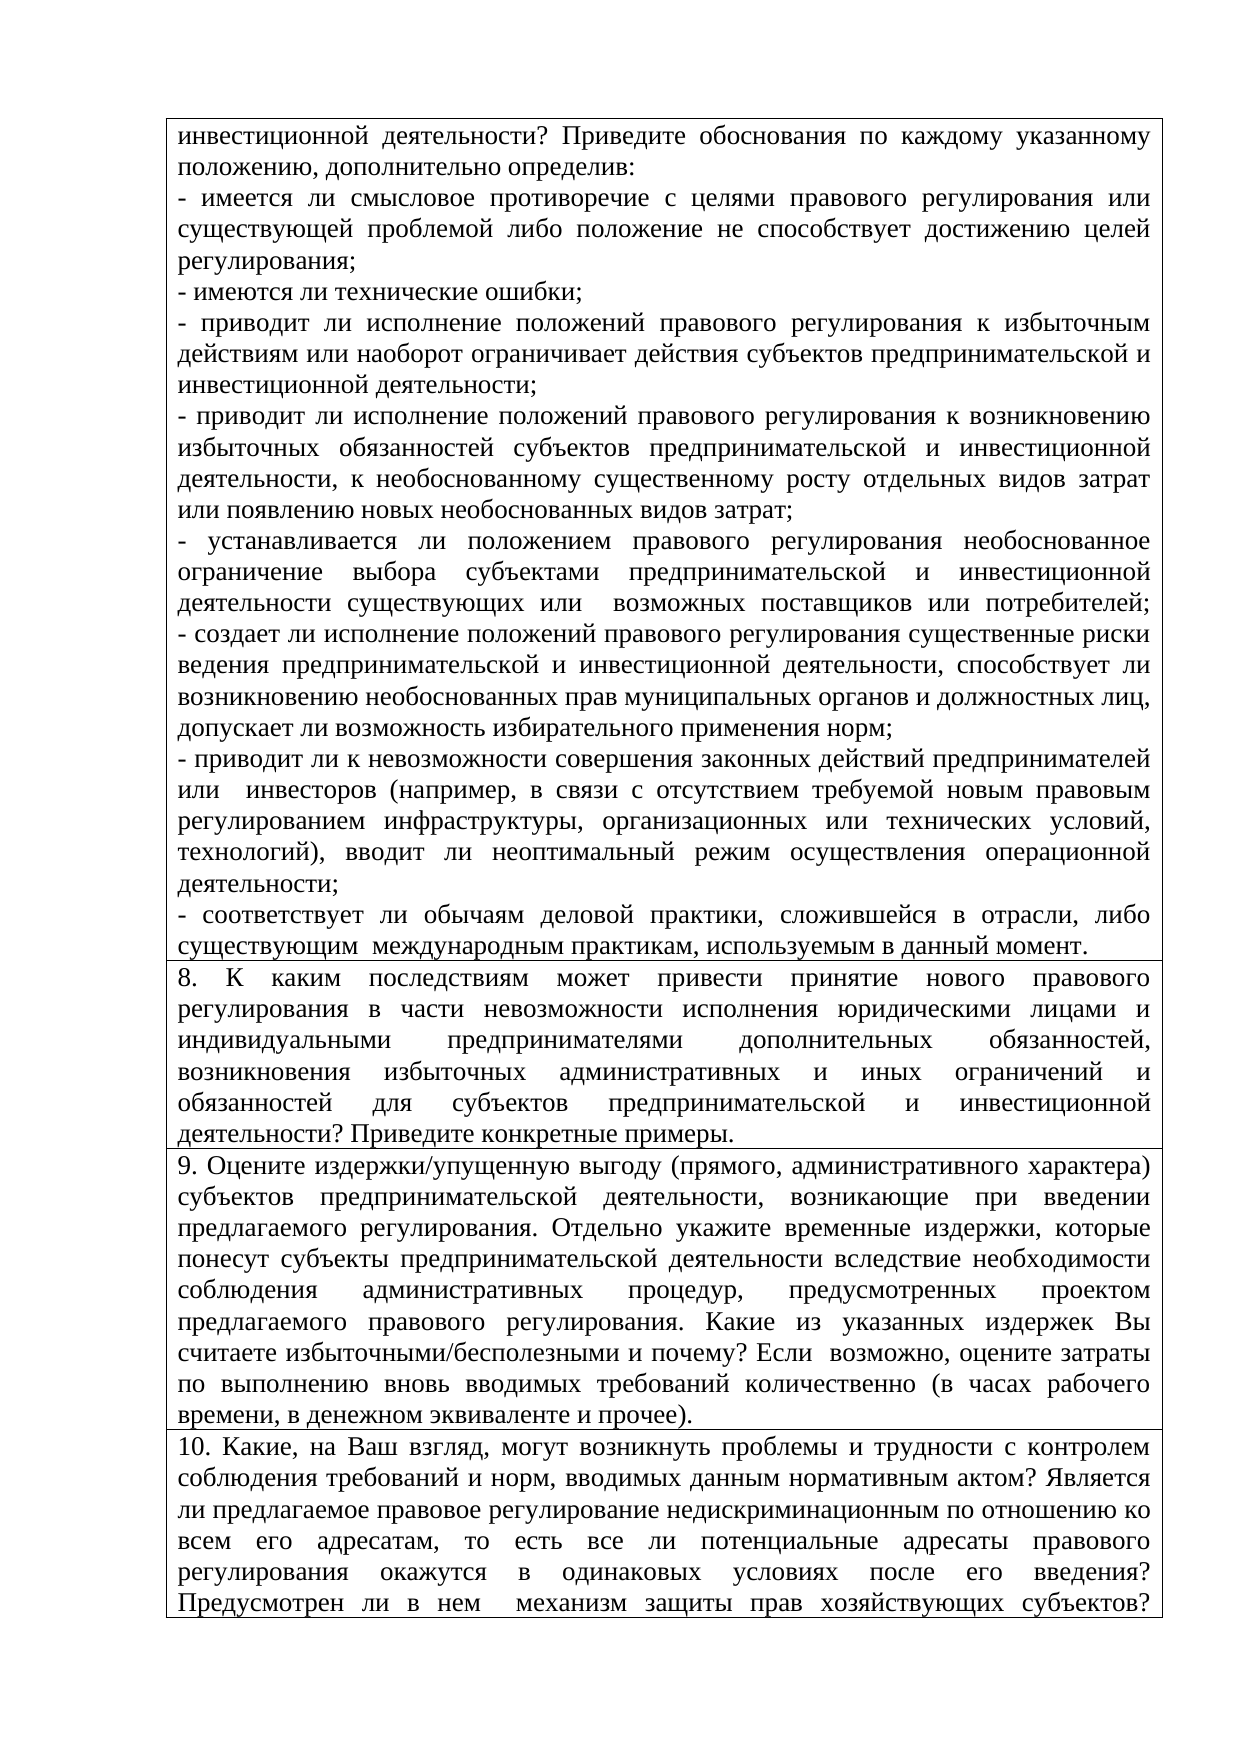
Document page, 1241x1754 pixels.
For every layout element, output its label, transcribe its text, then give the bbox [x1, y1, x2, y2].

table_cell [167, 119, 1162, 960]
table_cell 8. К каким последствиям может привести принятие нового правового регулирования в части невозможности исполнения юридическими лицами и индивидуальными предпринимателями дополнительных обязанностей, возникновения избыточных административных и иных ограничений и обязанностей для субъектов предпринимательской и инвестиционной деятельности? Приведите конкретные примеры. [167, 961, 1162, 1148]
table_cell 9. Оцените издержки/упущенную выгоду (прямого, административного характера) субъектов предпринимательской деятельности, возникающие при введении предлагаемого регулирования. Отдельно укажите временные издержки, которые понесут субъекты предпринимательской деятельности вследствие необходимости соблюдения административных процедур, предусмотренных проектом предлагаемого правового регулирования. Какие из указанных издержек Вы считаете избыточными/бесполезными и почему? Если возможно, оцените затраты по выполнению вновь вводимых требований количественно (в часах рабочего времени, в денежном эквиваленте и прочее). [167, 1149, 1162, 1429]
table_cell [167, 1430, 1162, 1617]
